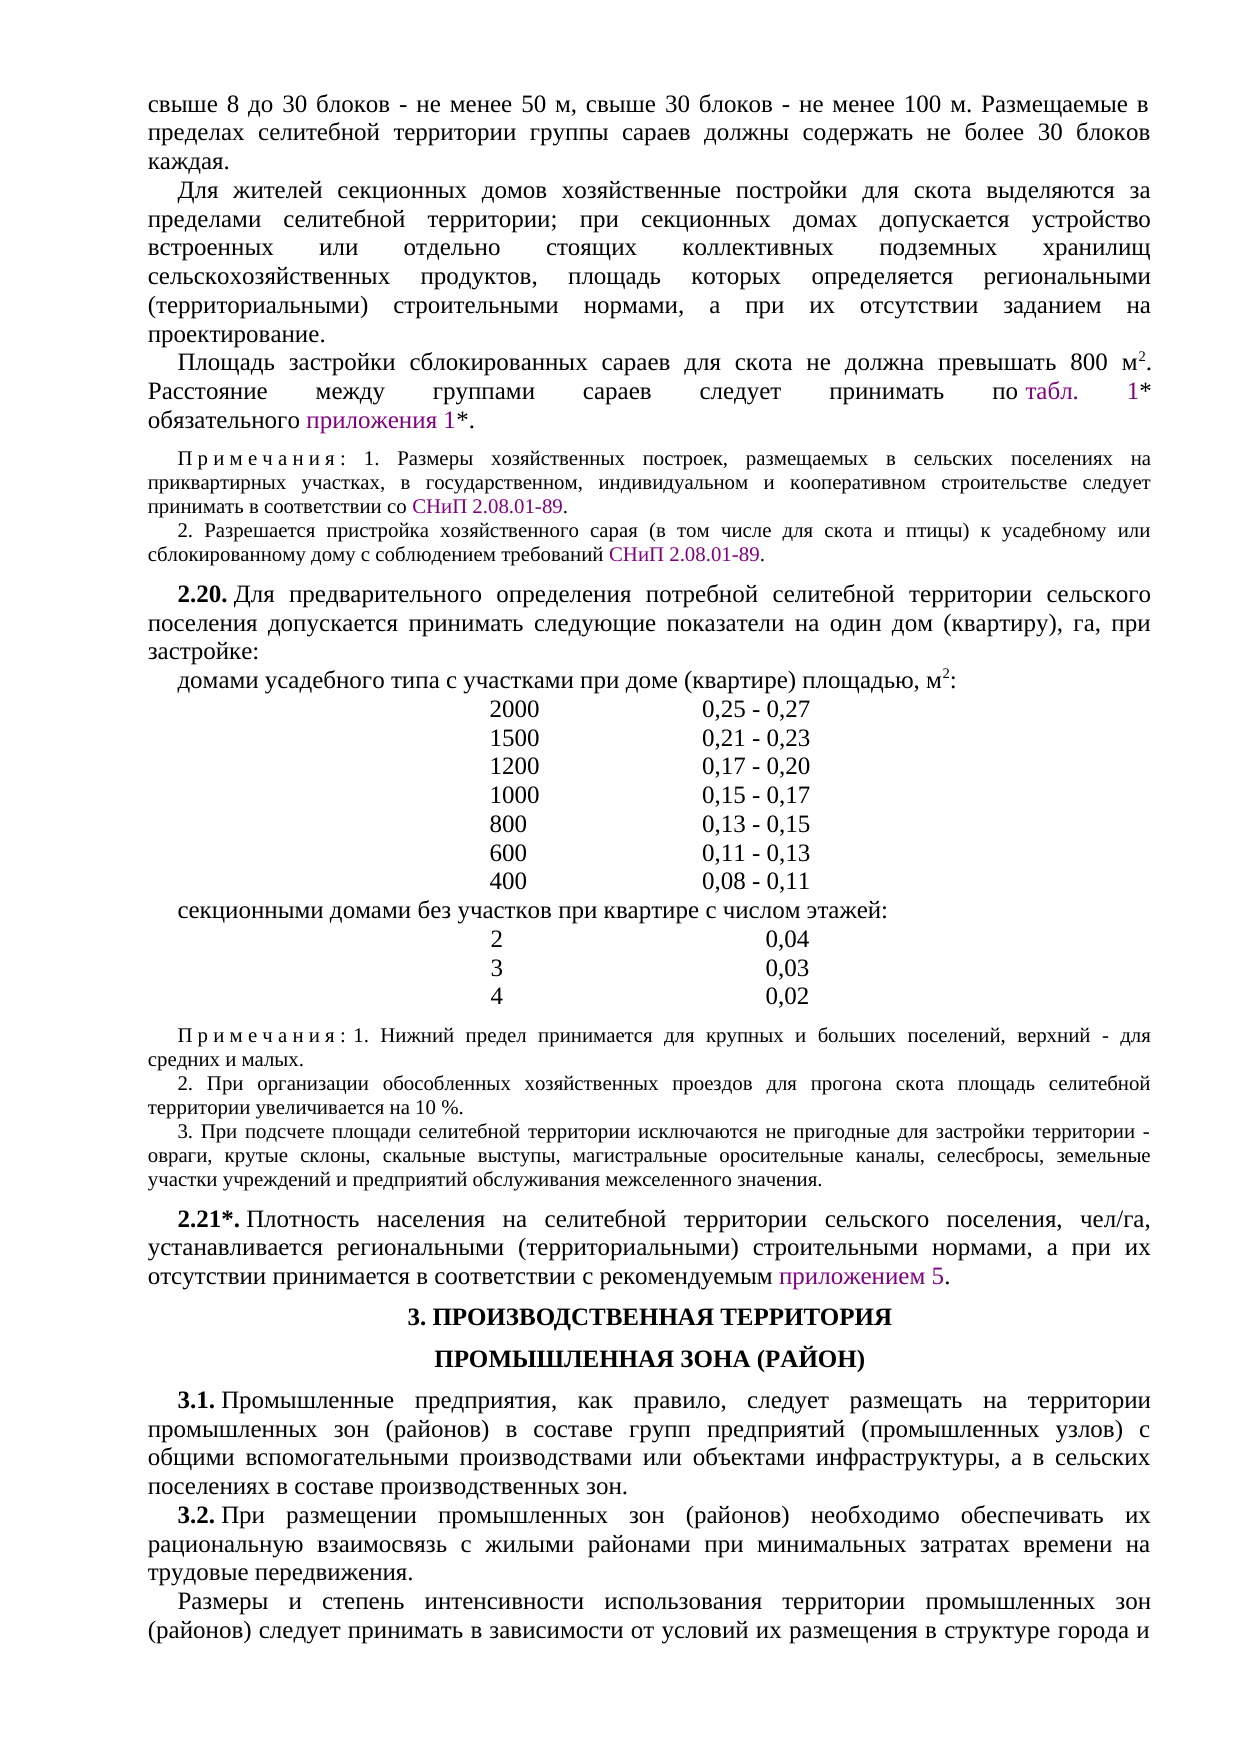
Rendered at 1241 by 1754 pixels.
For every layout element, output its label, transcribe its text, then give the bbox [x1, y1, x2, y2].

text 2000 0,25 - 0,27 [148, 694, 1152, 723]
text Примечания: 1. Размеры хозяйственных построек, размещаемых в сельских поселениях на приквартирных участках, в государственном, индивидуальном и кооперативном строительстве следует принимать в соответствии со СНиП 2.08.01-89. [148, 446, 1152, 518]
text 2 0,04 [148, 924, 1152, 953]
text секционными домами без участков при квартире с числом этажей: [148, 895, 1152, 924]
text 1000 0,15 - 0,17 [148, 780, 1152, 809]
text 2. Разрешается пристройка хозяйственного сарая (в том числе для скота и птицы) к усадебному или сблокированному дому с соблюдением требований СНиП 2.08.01-89. [148, 518, 1152, 566]
text Площадь застройки сблокированных сараев для скота не должна превышать 800 м2. Расстояние между группами сараев следует принимать по табл. 1* обязательного приложения 1*. [148, 347, 1152, 434]
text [148, 1586, 1152, 1644]
text 400 0,08 - 0,11 [148, 866, 1152, 895]
text Для жителей секционных домов хозяйственные постройки для скота выделяются за пределами селитебной территории; при секционных домах допускается устройство встроенных или отдельно стоящих коллективных подземных хранилищ сельскохозяйственных продуктов, площадь которых определяется региональными (территориальными) строительными нормами, а при их отсутствии заданием на проектирование. [148, 175, 1152, 347]
text 2. При организации обособленных хозяйственных проездов для прогона скота площадь селитебной территории увеличивается на 10 %. [148, 1071, 1152, 1119]
text 2.21*. Плотность населения на селитебной территории сельского поселения, чел/га, устанавливается региональными (территориальными) строительными нормами, а при их отсутствии принимается в соответствии c рекомендуемым приложением 5. [148, 1204, 1152, 1290]
text 3. При подсчете площади селитебной территории исключаются не пригодные для застройки территории - овраги, крутые склоны, скальные выступы, магистральные оросительные каналы, селесбросы, земельные участки учреждений и предприятий обслуживания межселенного значения. [148, 1119, 1152, 1191]
text ПРОМЫШЛЕННАЯ ЗОНА (РАЙОН) [148, 1344, 1152, 1372]
text Примечания: 1. Нижний предел принимается для крупных и больших поселений, верхний - для средних и малых. [148, 1023, 1152, 1071]
text 1500 0,21 - 0,23 [148, 723, 1152, 751]
text 2.20. Для предварительного определения потребной селитебной территории сельского поселения допускается принимать следующие показатели на один дом (квартиру), га, при застройке: [148, 579, 1152, 665]
text 4 0,02 [148, 981, 1152, 1010]
text 1200 0,17 - 0,20 [148, 751, 1152, 780]
text 3 0,03 [148, 953, 1152, 981]
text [148, 89, 1152, 175]
text 3.1. Промышленные предприятия, как правило, следует размещать на территории промышленных зон (районов) в составе групп предприятий (промышленных узлов) с общими вспомогательными производствами или объектами инфраструктуры, а в сельских поселениях в составе производственных зон. [148, 1385, 1152, 1500]
text 3.2. При размещении промышленных зон (районов) необходимо обеспечивать их рациональную взаимосвязь с жилыми районами при минимальных затратах времени на трудовые передвижения. [148, 1500, 1152, 1586]
text домами усадебного типа с участками при доме (квартире) площадью, м2: [148, 665, 1152, 694]
text 800 0,13 - 0,15 [148, 809, 1152, 838]
text 600 0,11 - 0,13 [148, 838, 1152, 866]
text 3. ПРОИЗВОДСТВЕННАЯ ТЕРРИТОРИЯ [148, 1302, 1152, 1331]
